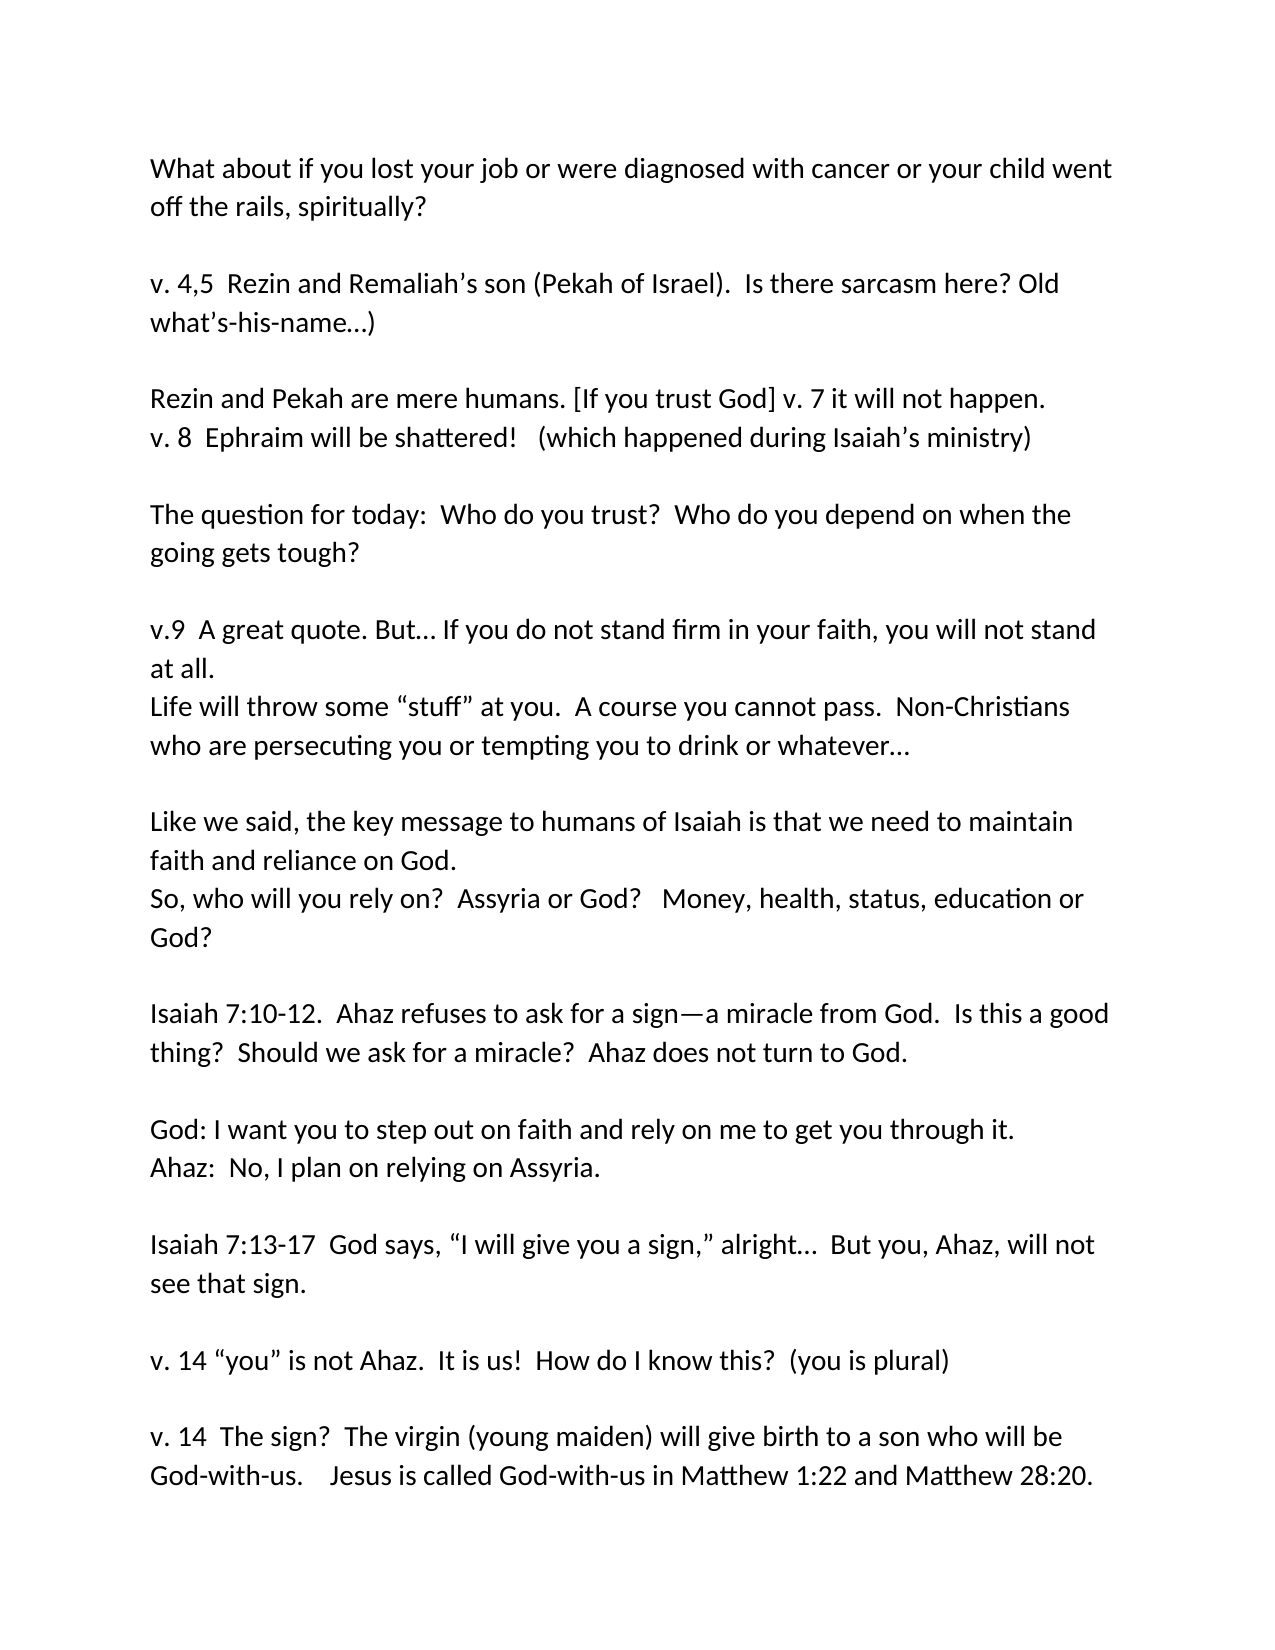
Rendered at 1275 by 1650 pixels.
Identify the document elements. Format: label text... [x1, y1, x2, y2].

text Rezin and Pekah are mere humans. [If you trust God] v. 7 it will not happen. [150, 381, 1125, 416]
text Like we said, the key message to humans of Isaiah is that we need to maintain faith and reliance on God. [150, 803, 1125, 877]
text Life will throw some “stuff” at you. A course you cannot pass. Non-Christians who are persecuting you or tempting you to drink or whatever… [150, 688, 1125, 762]
text God: I want you to step out on faith and rely on me to get you through it. [150, 1111, 1125, 1147]
text v. 4,5 Rezin and Remaliah’s son (Pekah of Israel). Is there sarcasm here? Old what’s-his-name…) [150, 265, 1125, 339]
text Isaiah 7:13-17 God says, “I will give you a sign,” alright… But you, Ahaz, will not see that sign. [150, 1226, 1125, 1300]
text v. 14 “you” is not Ahaz. It is us! How do I know this? (you is plural) [150, 1342, 1125, 1377]
text The question for today: Who do you trust? Who do you depend on when the going gets tough? [150, 496, 1125, 570]
text Ahaz: No, I plan on relying on Assyria. [150, 1149, 1125, 1185]
text So, who will you rely on? Assyria or God? Money, health, status, education or God? [150, 880, 1125, 954]
text Isaiah 7:10-12. Ahaz refuses to ask for a sign—a miracle from God. Is this a good thing? Should we ask for a miracle? Ahaz does not turn to God. [150, 996, 1125, 1070]
text v. 14 The sign? The virgin (young maiden) will give birth to a son who will be God-with-us. Jesus is called God-with-us in Matthew 1:22 and Matthew 28:20. [150, 1418, 1125, 1492]
text v. 8 Ephraim will be shattered! (which happened during Isaiah’s ministry) [150, 419, 1125, 455]
text What about if you lost your job or were diagnosed with cancer or your child went off the rails, spiritually? [150, 150, 1125, 224]
text v.9 A great quote. But… If you do not stand firm in your faith, you will not stand at all. [150, 611, 1125, 685]
